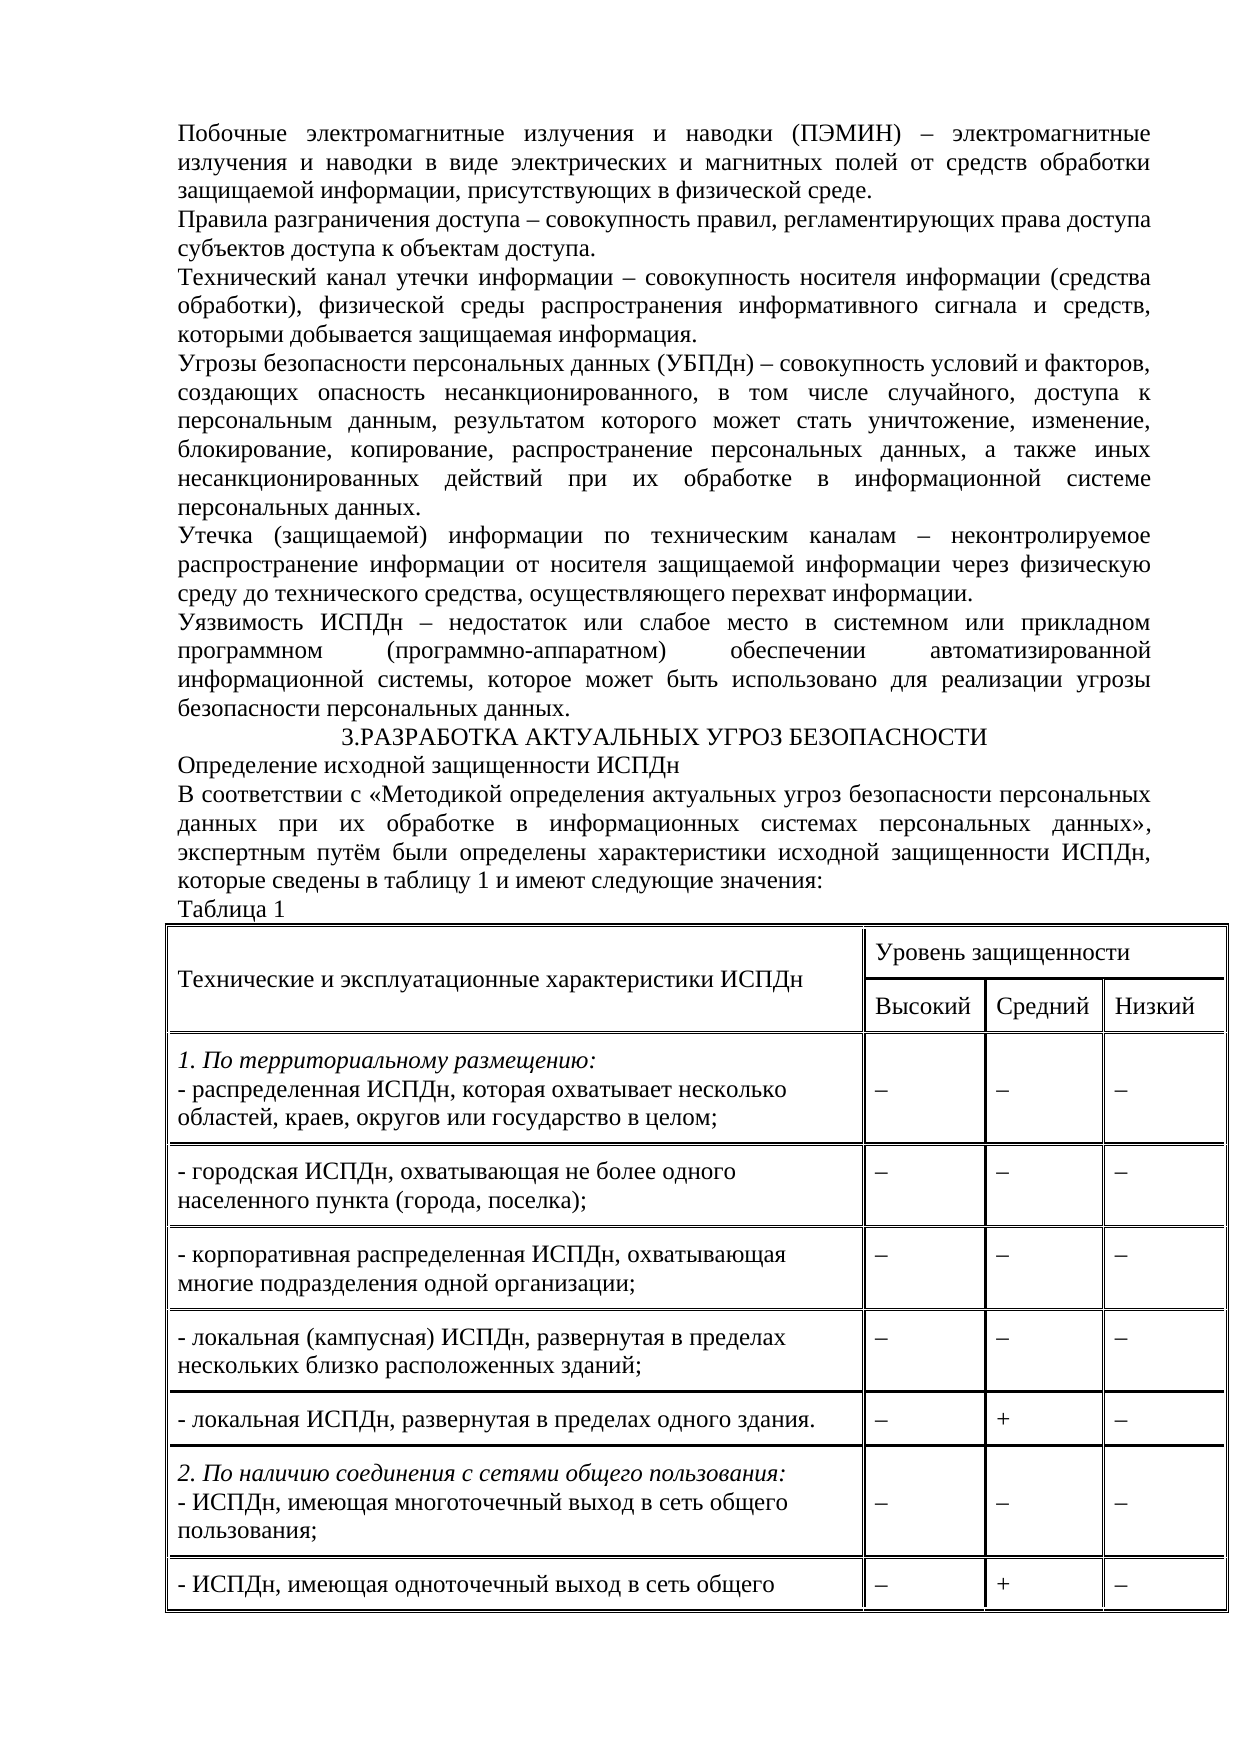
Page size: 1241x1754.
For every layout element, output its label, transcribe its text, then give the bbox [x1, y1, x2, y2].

table_cell Низкий [1105, 977, 1226, 1031]
table_cell – [864, 1559, 985, 1609]
table_cell 2. По наличию соединения с сетями общего пользования: - ИСПДн, имеющая многоточечный выход в сеть общего пользования; [168, 1444, 862, 1555]
table_cell – [987, 1311, 1102, 1390]
table_header Уровень защищенности [864, 927, 1226, 977]
table_cell – [866, 1146, 984, 1225]
table_header Технические и эксплуатационные характеристики ИСПДн [168, 925, 864, 1031]
table_cell - городская ИСПДн, охватывающая не более одного населенного пункта (города, поселка); [168, 1142, 862, 1225]
text Уязвимость ИСПДн – недостаток или слабое место в системном или прикладном программном (программно-аппаратном) обеспечении автоматизированной информационной системы, которое может быть использовано для реализации угрозы безопасности персональных данных. [177, 607, 1152, 722]
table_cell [168, 1555, 864, 1609]
table_cell - корпоративная распределенная ИСПДн, охватывающая многие подразделения одной организации; [166, 1225, 864, 1307]
table_cell – [1104, 1555, 1226, 1609]
table_cell – [866, 1311, 984, 1390]
table_cell - локальная ИСПДн, развернутая в пределах одного здания. [168, 1390, 862, 1444]
text Утечка (защищаемой) информации по техническим каналам – неконтролируемое распространение информации от носителя защищаемой информации через физическую среду до технического средства, осуществляющего перехват информации. [177, 521, 1152, 607]
text 3.РАЗРАБОТКА АКТУАЛЬНЫХ УГРОЗ БЕЗОПАСНОСТИ [177, 722, 1152, 751]
table_cell – [866, 1393, 984, 1444]
text В соответствии с «Методикой определения актуальных угроз безопасности персональных данных при их обработке в информационных системах персональных данных», экспертным путём были определены характеристики исходной защищенности ИСПДн, которые сведены в таблицу 1 и имеют следующие значения: [177, 779, 1152, 894]
text Побочные электромагнитные излучения и наводки (ПЭМИН) – электромагнитные излучения и наводки в виде электрических и магнитных полей от средств обработки защищаемой информации, присутствующих в физической среде. [177, 118, 1152, 204]
text Таблица 1 [177, 894, 1152, 923]
table_cell – [866, 1034, 984, 1142]
table_cell Высокий [866, 980, 984, 1031]
table_cell + [985, 1559, 1103, 1609]
table_cell – [987, 1034, 1102, 1142]
table_cell – [1105, 1390, 1226, 1444]
table_cell – [987, 1447, 1102, 1555]
table_cell – [866, 1228, 984, 1307]
table_cell – [1104, 1225, 1227, 1307]
text Определение исходной защищенности ИСПДн [177, 751, 1152, 779]
table_cell – [1105, 1142, 1226, 1225]
table_cell Средний [987, 980, 1102, 1031]
text Технический канал утечки информации – совокупность носителя информации (средства обработки), физической среды распространения информативного сигнала и средств, которыми добывается защищаемая информация. [177, 262, 1152, 348]
text Правила разграничения доступа – совокупность правил, регламентирующих права доступа субъектов доступа к объектам доступа. [177, 204, 1152, 262]
table_cell – [1105, 1444, 1226, 1555]
table_cell – [987, 1146, 1102, 1225]
table_cell 1. По территориальному размещению: - распределенная ИСПДн, которая охватывает несколько областей, краев, округов или государство в целом; [166, 1031, 864, 1142]
table_cell – [866, 1447, 984, 1555]
table_cell – [1104, 1031, 1227, 1142]
table_cell - локальная (кампусная) ИСПДн, развернутая в пределах нескольких близко расположенных зданий; [168, 1308, 862, 1390]
table_cell – [1105, 1308, 1226, 1390]
table_cell – [987, 1228, 1102, 1307]
text Угрозы безопасности персональных данных (УБПДн) – совокупность условий и факторов, создающих опасность несанкционированного, в том числе случайного, доступа к персональным данным, результатом которого может стать уничтожение, изменение, блокирование, копирование, распространение персональных данных, а также иных несанкционированных действий при их обработке в информационной системе персональных данных. [177, 348, 1152, 521]
table_cell + [987, 1393, 1102, 1444]
